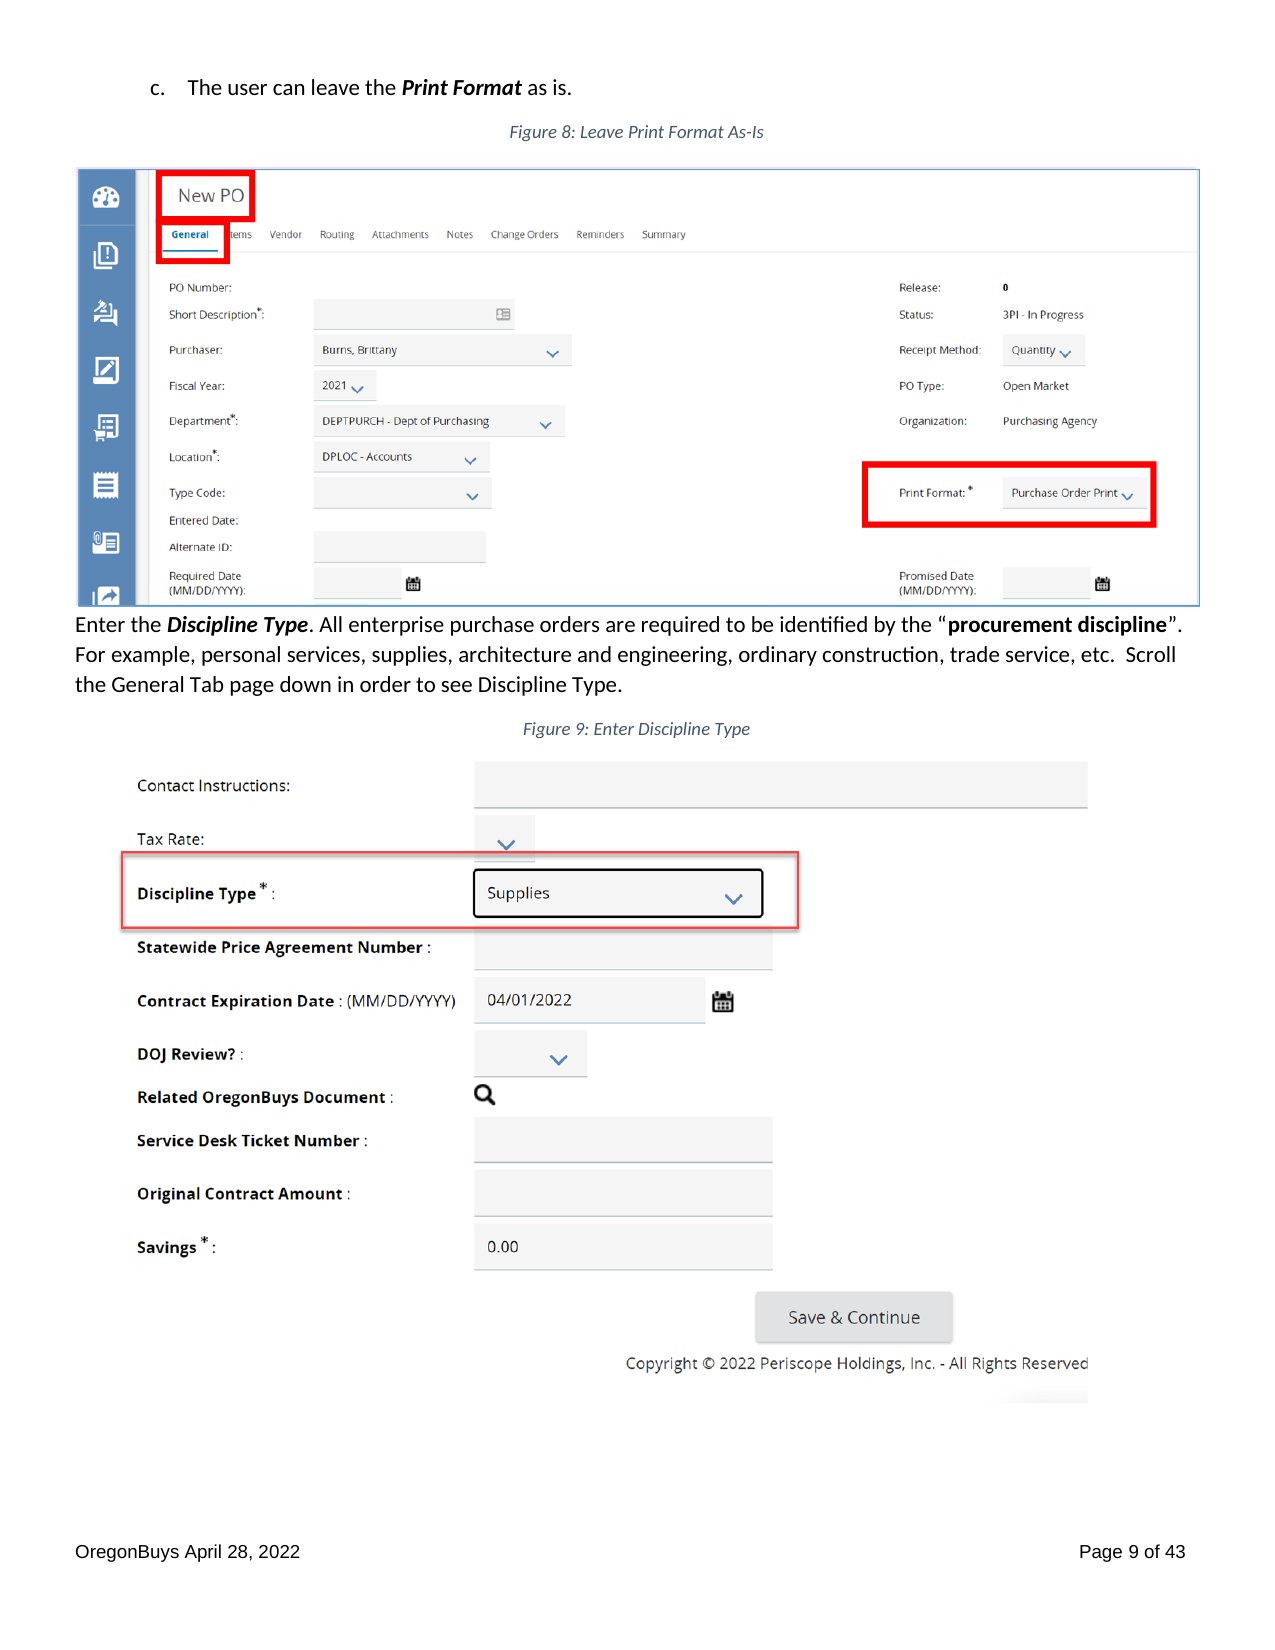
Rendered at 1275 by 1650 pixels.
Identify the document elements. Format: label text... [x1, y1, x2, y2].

list The user can leave the Print Format as is. [150, 73, 1200, 101]
picture [75, 163, 1200, 608]
picture [112, 760, 1088, 1403]
text Figure 9: Enter Discipline Type [75, 717, 1200, 740]
text Enter the Discipline Type. All enterprise purchase orders are required to be identified by the “procurement discipline”. For example, personal services, supplies, architecture and engineering, ordinary construction, trade service, etc. Scroll the General Tab page down in order to see Discipline Type. [75, 608, 1200, 698]
text Figure 8: Leave Print Format As-Is [75, 120, 1200, 143]
